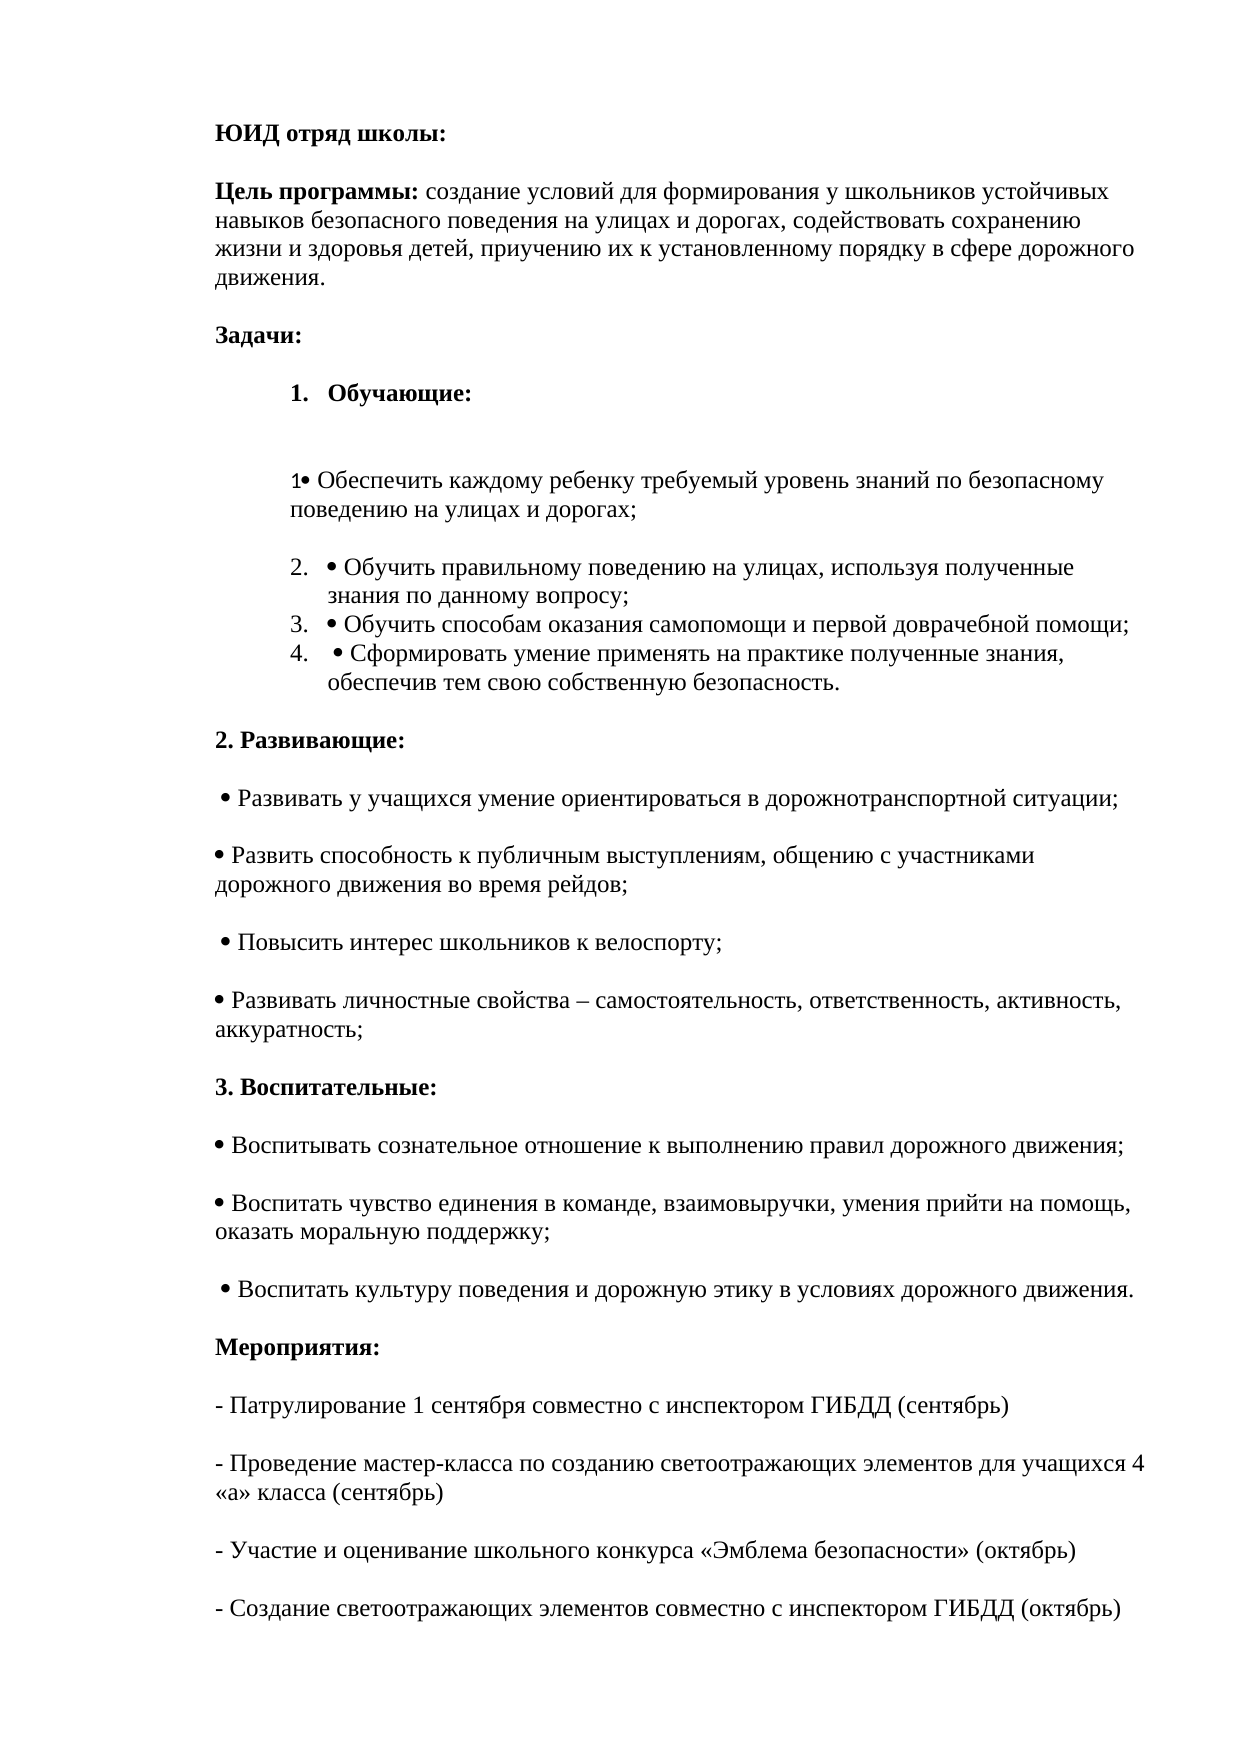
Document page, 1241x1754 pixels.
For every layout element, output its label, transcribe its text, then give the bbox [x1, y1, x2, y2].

text - Участие и оценивание школьного конкурса «Эмблема безопасности» (октябрь) [215, 1535, 1152, 1563]
text - Проведение мастер-класса по созданию светоотражающих элементов для учащихся 4 «а» класса (сентябрь) [215, 1448, 1152, 1506]
text Развивать у учащихся умение ориентироваться в дорожнотранспортной ситуации; [215, 783, 1152, 811]
text 2. Развивающие: [215, 725, 1152, 753]
text - Патрулирование 1 сентября совместно с инспектором ГИБДД (сентябрь) [215, 1390, 1152, 1419]
text ЮИД отряд школы: [215, 118, 1152, 147]
list Обучающие: [290, 378, 1152, 407]
list Сформировать умение применять на практике полученные знания, обеспечив тем свою собственную безопасность. [290, 638, 1152, 696]
text Задачи: [215, 320, 1152, 349]
text - Создание светоотражающих элементов совместно с инспектором ГИБДД (октябрь) [215, 1593, 1152, 1621]
list Обучить способам оказания самопомощи и первой доврачебной помощи; [290, 609, 1152, 638]
text Мероприятия: [215, 1332, 1152, 1361]
text 1 Обеспечить каждому ребенку требуемый уровень знаний по безопасному поведению на улицах и дорогах; [290, 465, 1152, 523]
text Повысить интерес школьников к велоспорту; [215, 927, 1152, 956]
text Развивать личностные свойства – самостоятельность, ответственность, активность, аккуратность; [215, 985, 1152, 1043]
text Воспитать культуру поведения и дорожную этику в условиях дорожного движения. [215, 1274, 1152, 1303]
text Воспитать чувство единения в команде, взаимовыручки, умения прийти на помощь, оказать моральную поддержку; [215, 1188, 1152, 1245]
text 3. Воспитательные: [215, 1072, 1152, 1101]
text Воспитывать сознательное отношение к выполнению правил дорожного движения; [215, 1130, 1152, 1158]
text Цель программы: создание условий для формирования у школьников устойчивых навыков безопасного поведения на улицах и дорогах, содействовать сохранению жизни и здоровья детей, приучению их к установленному порядку в сфере дорожного движения. [215, 176, 1152, 291]
text Развить способность к публичным выступлениям, общению с участниками дорожного движения во время рейдов; [215, 841, 1152, 898]
list Обучить правильному поведению на улицах, используя полученные знания по данному вопросу; [290, 552, 1152, 609]
